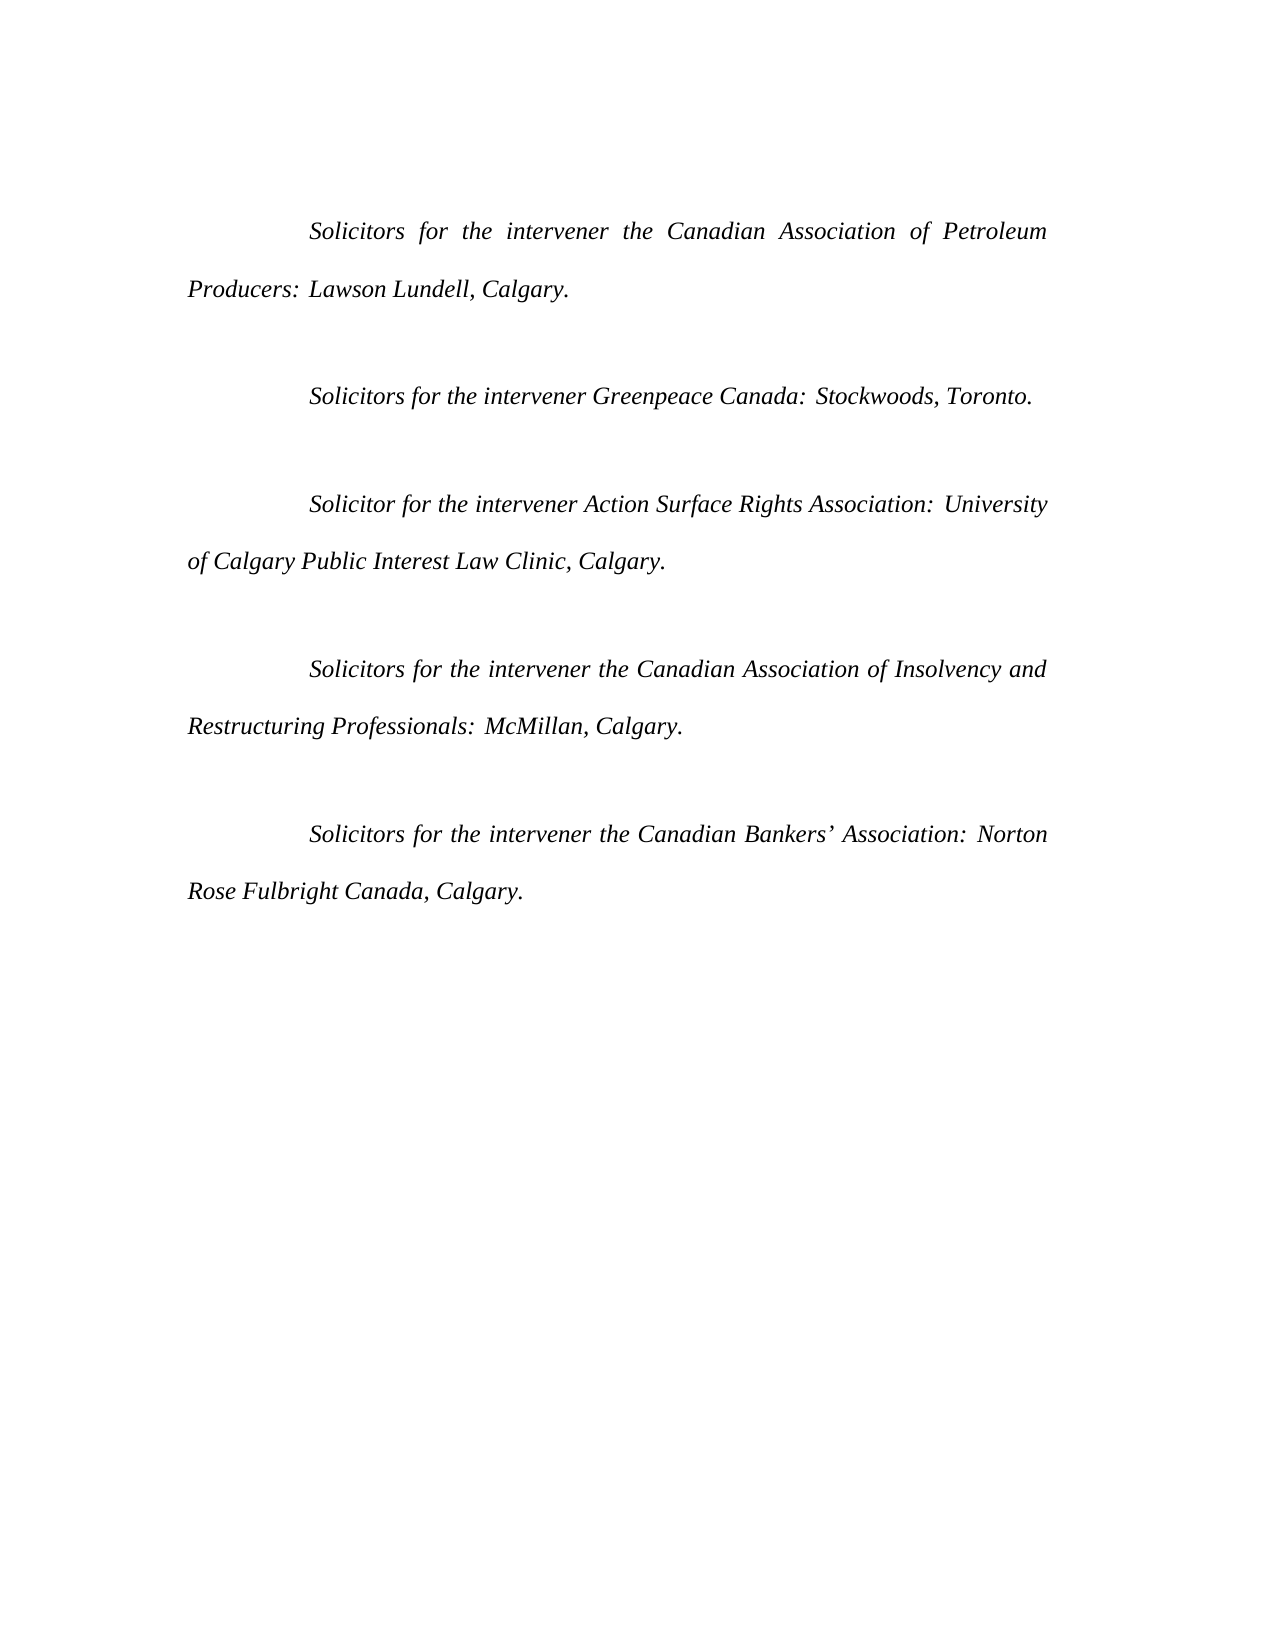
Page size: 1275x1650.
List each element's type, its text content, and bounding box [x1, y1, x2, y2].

text Solicitors for the intervener the Canadian Bankers’ Association: Norton Rose Fulbright Canada, Calgary. [187, 819, 1050, 905]
text Solicitors for the intervener the Canadian Association of Insolvency and Restructuring Professionals: McMillan, Calgary. [187, 654, 1050, 740]
text Solicitors for the intervener the Canadian Association of Petroleum Producers: Lawson Lundell, Calgary. [187, 216, 1050, 303]
text Solicitor for the intervener Action Surface Rights Association: University of Calgary Public Interest Law Clinic, Calgary. [187, 489, 1050, 575]
text Solicitors for the intervener Greenpeace Canada: Stockwoods, Toronto. [187, 381, 1050, 410]
